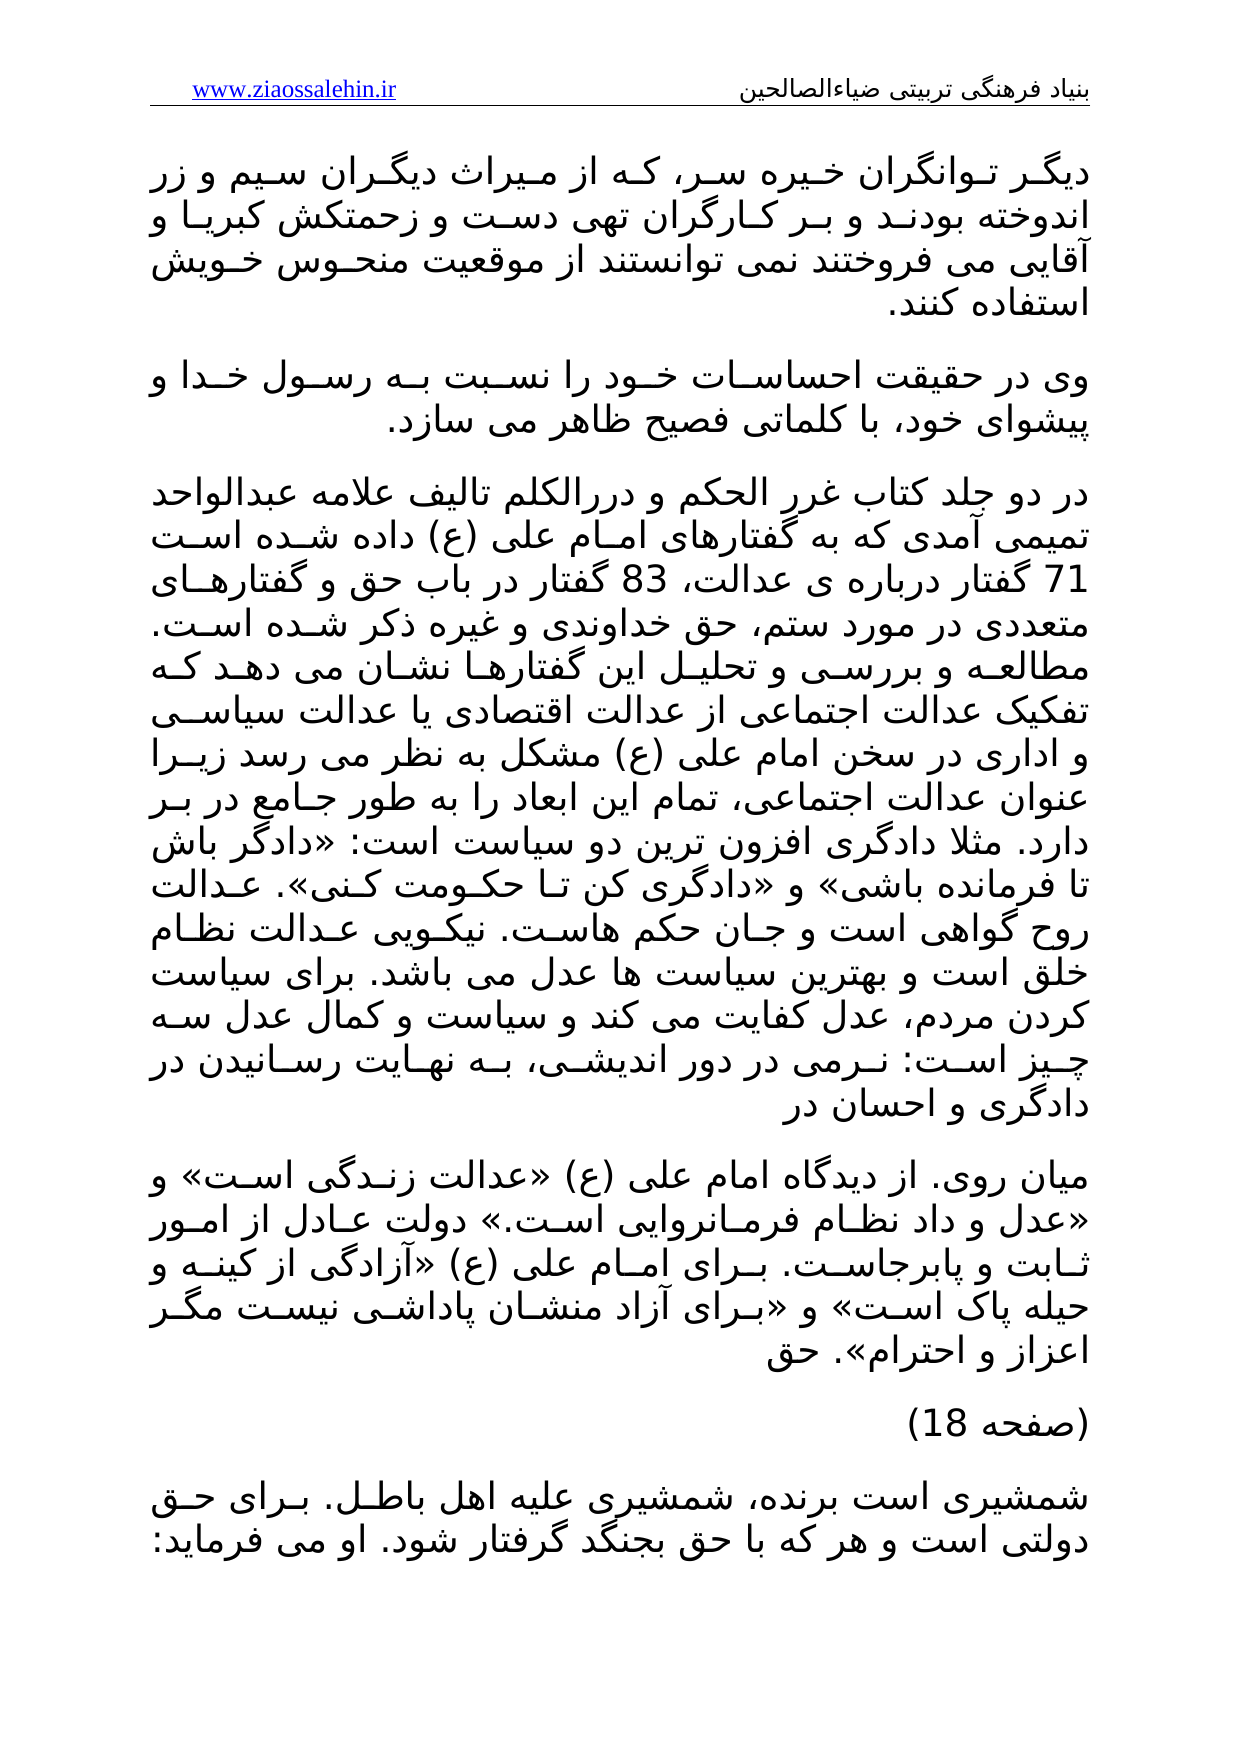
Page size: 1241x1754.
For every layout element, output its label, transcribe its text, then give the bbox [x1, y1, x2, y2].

text وی در حقیقت احساسات خود را نسبت به رسول خدا و پیشوای خود، با کلماتی فصیح ظاهر می سازد. [150, 354, 1090, 441]
text شمشیری است برنده، شمشیری علیه اهل باطل. برای حق دولتی است و هر که با حق بجنگد گرفتار شود. او می فرماید: [150, 1474, 1090, 1562]
text در دو جلد کتاب غرر الحکم و دررالکلم تالیف علامه عبدالواحد تمیمی آمدی که به گفتارهای امام علی (ع) داده شده است 71 گفتار درباره ی عدالت، 83 گفتار در باب حق و گفتارهای متعددی در مورد ستم، حق خداوندی و غیره ذکر شده است. مطالعه و بررسی و تحلیل این گفتارها نشان می دهد که تفکیک عدالت اجتماعی از عدالت اقتصادی یا عدالت سیاسی و اداری در سخن امام علی (ع) مشکل به نظر می رسد زیرا عنوان عدالت اجتماعی، تمام این ابعاد را به طور جامع در بر دارد. مثلا دادگری افزون ترین دو سیاست است: «دادگر باش تا فرمانده باشی» و «دادگری کن تا حکومت کنی». عدالت روح گواهی است و جان حکم هاست. نیکویی عدالت نظام خلق است و بهترین سیاست ها عدل می باشد. برای سیاست کردن مردم، عدل کفایت می کند و سیاست و کمال عدل سه چیز است: نرمی در دور اندیشی، به نهایت رسانیدن در دادگری و احسان در [150, 470, 1090, 1125]
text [150, 150, 1090, 324]
text (صفحه 18) [150, 1401, 1090, 1445]
text میان روی. از دیدگاه امام علی (ع) «عدالت زندگی است» و «عدل و داد نظام فرمانروایی است.» دولت عادل از امور ثابت و پابرجاست. برای امام علی (ع) «آزادگی از کینه و حیله پاک است» و «برای آزاد منشان پاداشی نیست مگر اعزاز و احترام». حق [150, 1154, 1090, 1372]
